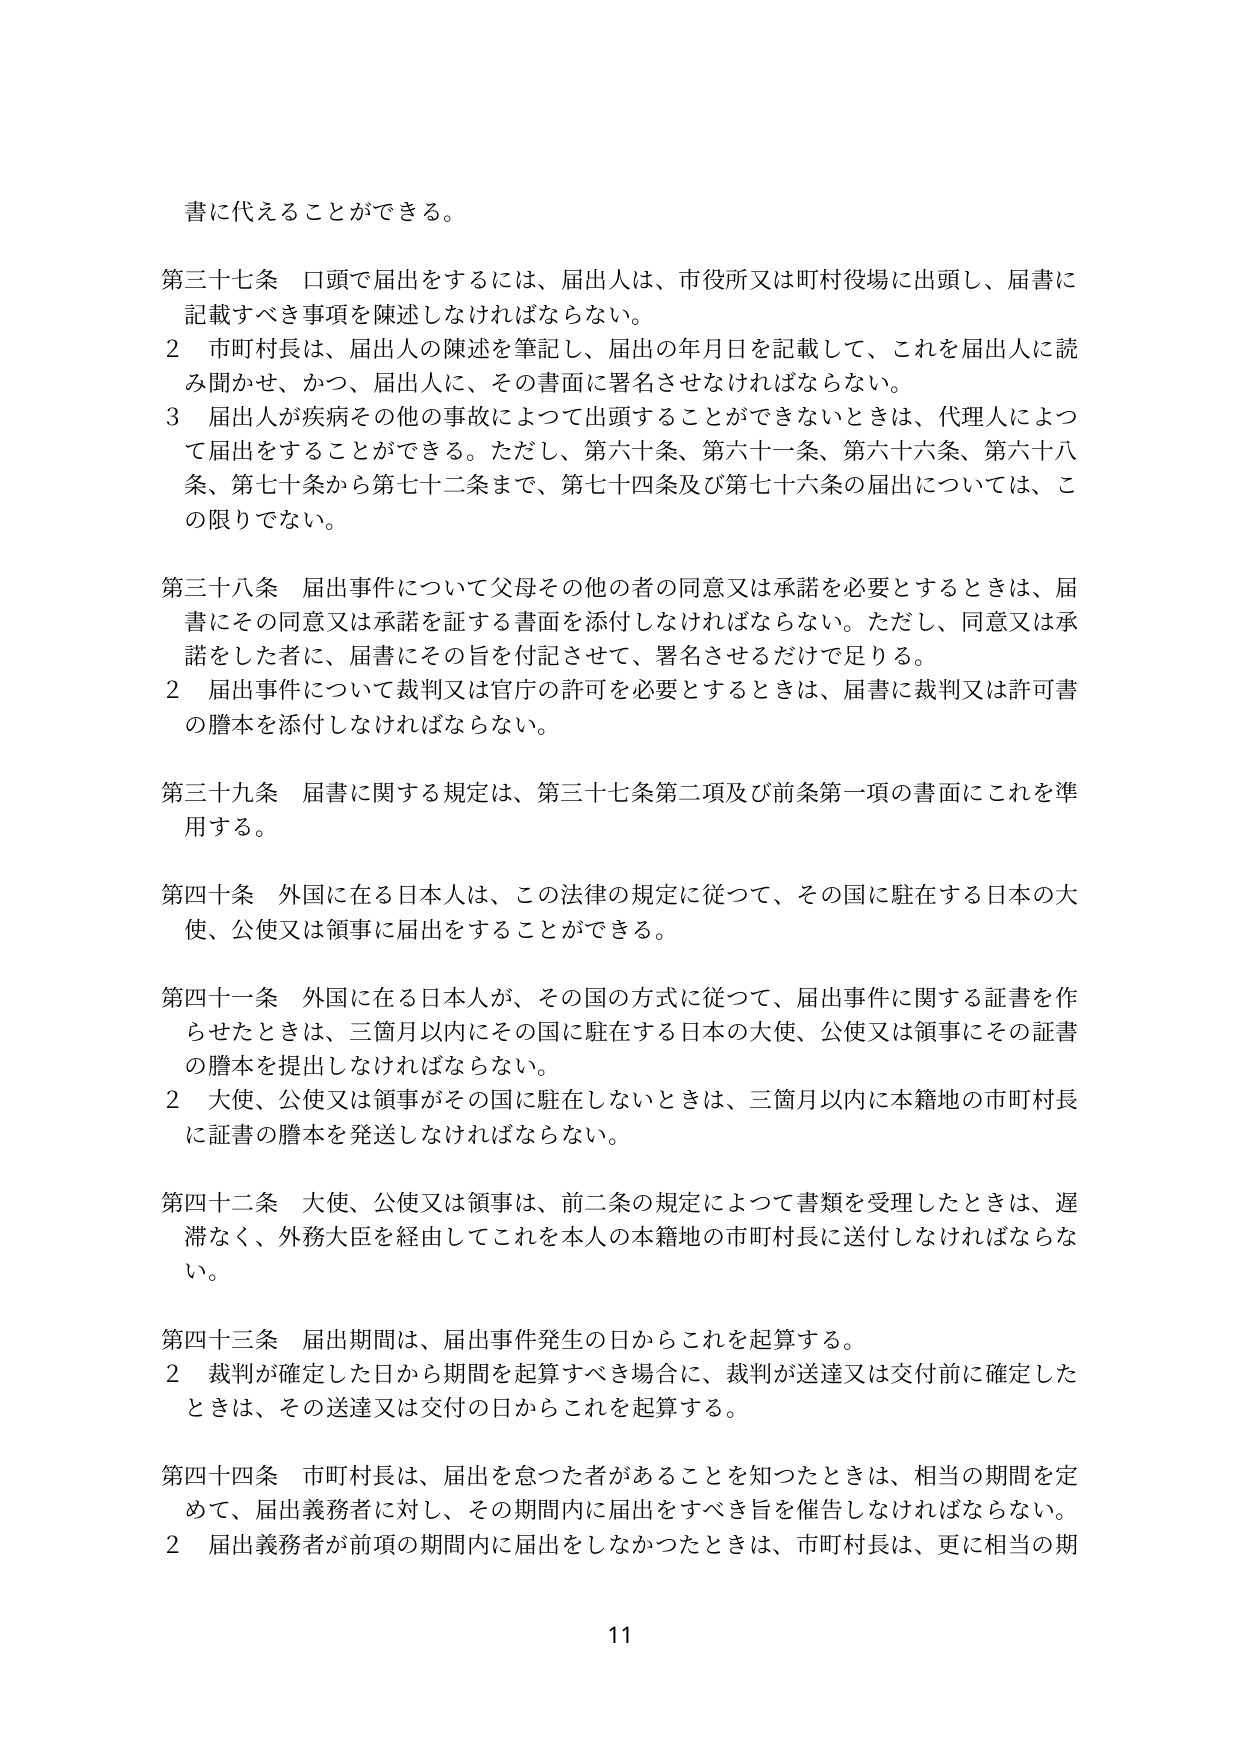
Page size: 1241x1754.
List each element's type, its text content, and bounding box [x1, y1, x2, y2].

text ３ 届出人が疾病その他の事故によつて出頭することができないときは、代理人によつて届出をすることができる。ただし、第六十条、第六十一条、第六十六条、第六十八条、第七十条から第七十二条まで、第七十四条及び第七十六条の届出については、この限りでない。 [161, 399, 1079, 535]
text 第四十二条 大使、公使又は領事は、前二条の規定によつて書類を受理したときは、遅滞なく、外務大臣を経由してこれを本人の本籍地の市町村長に送付しなければならない。 [161, 1184, 1079, 1287]
text 第四十一条 外国に在る日本人が、その国の方式に従つて、届出事件に関する証書を作らせたときは、三箇月以内にその国に駐在する日本の大使、公使又は領事にその証書の謄本を提出しなければならない。 [161, 979, 1079, 1082]
text ２ 届出事件について裁判又は官庁の許可を必要とするときは、届書に裁判又は許可書の謄本を添付しなければならない。 [161, 672, 1079, 740]
text 第三十七条 口頭で届出をするには、届出人は、市役所又は町村役場に出頭し、届書に記載すべき事項を陳述しなければならない。 [161, 262, 1079, 330]
text 第四十条 外国に在る日本人は、この法律の規定に従つて、その国に駐在する日本の大使、公使又は領事に届出をすることができる。 [161, 877, 1079, 945]
text 第三十九条 届書に関する規定は、第三十七条第二項及び前条第一項の書面にこれを準用する。 [161, 774, 1079, 843]
text ２ 大使、公使又は領事がその国に駐在しないときは、三箇月以内に本籍地の市町村長に証書の謄本を発送しなければならない。 [161, 1082, 1079, 1150]
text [161, 1526, 1079, 1560]
text ２ 裁判が確定した日から期間を起算すべき場合に、裁判が送達又は交付前に確定したときは、その送達又は交付の日からこれを起算する。 [161, 1355, 1079, 1424]
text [161, 194, 1079, 228]
text ２ 市町村長は、届出人の陳述を筆記し、届出の年月日を記載して、これを届出人に読み聞かせ、かつ、届出人に、その書面に署名させなければならない。 [161, 330, 1079, 399]
text 第四十三条 届出期間は、届出事件発生の日からこれを起算する。 [161, 1321, 1079, 1355]
text 第三十八条 届出事件について父母その他の者の同意又は承諾を必要とするときは、届書にその同意又は承諾を証する書面を添付しなければならない。ただし、同意又は承諾をした者に、届書にその旨を付記させて、署名させるだけで足りる。 [161, 569, 1079, 672]
text 第四十四条 市町村長は、届出を怠つた者があることを知つたときは、相当の期間を定めて、届出義務者に対し、その期間内に届出をすべき旨を催告しなければならない。 [161, 1458, 1079, 1526]
